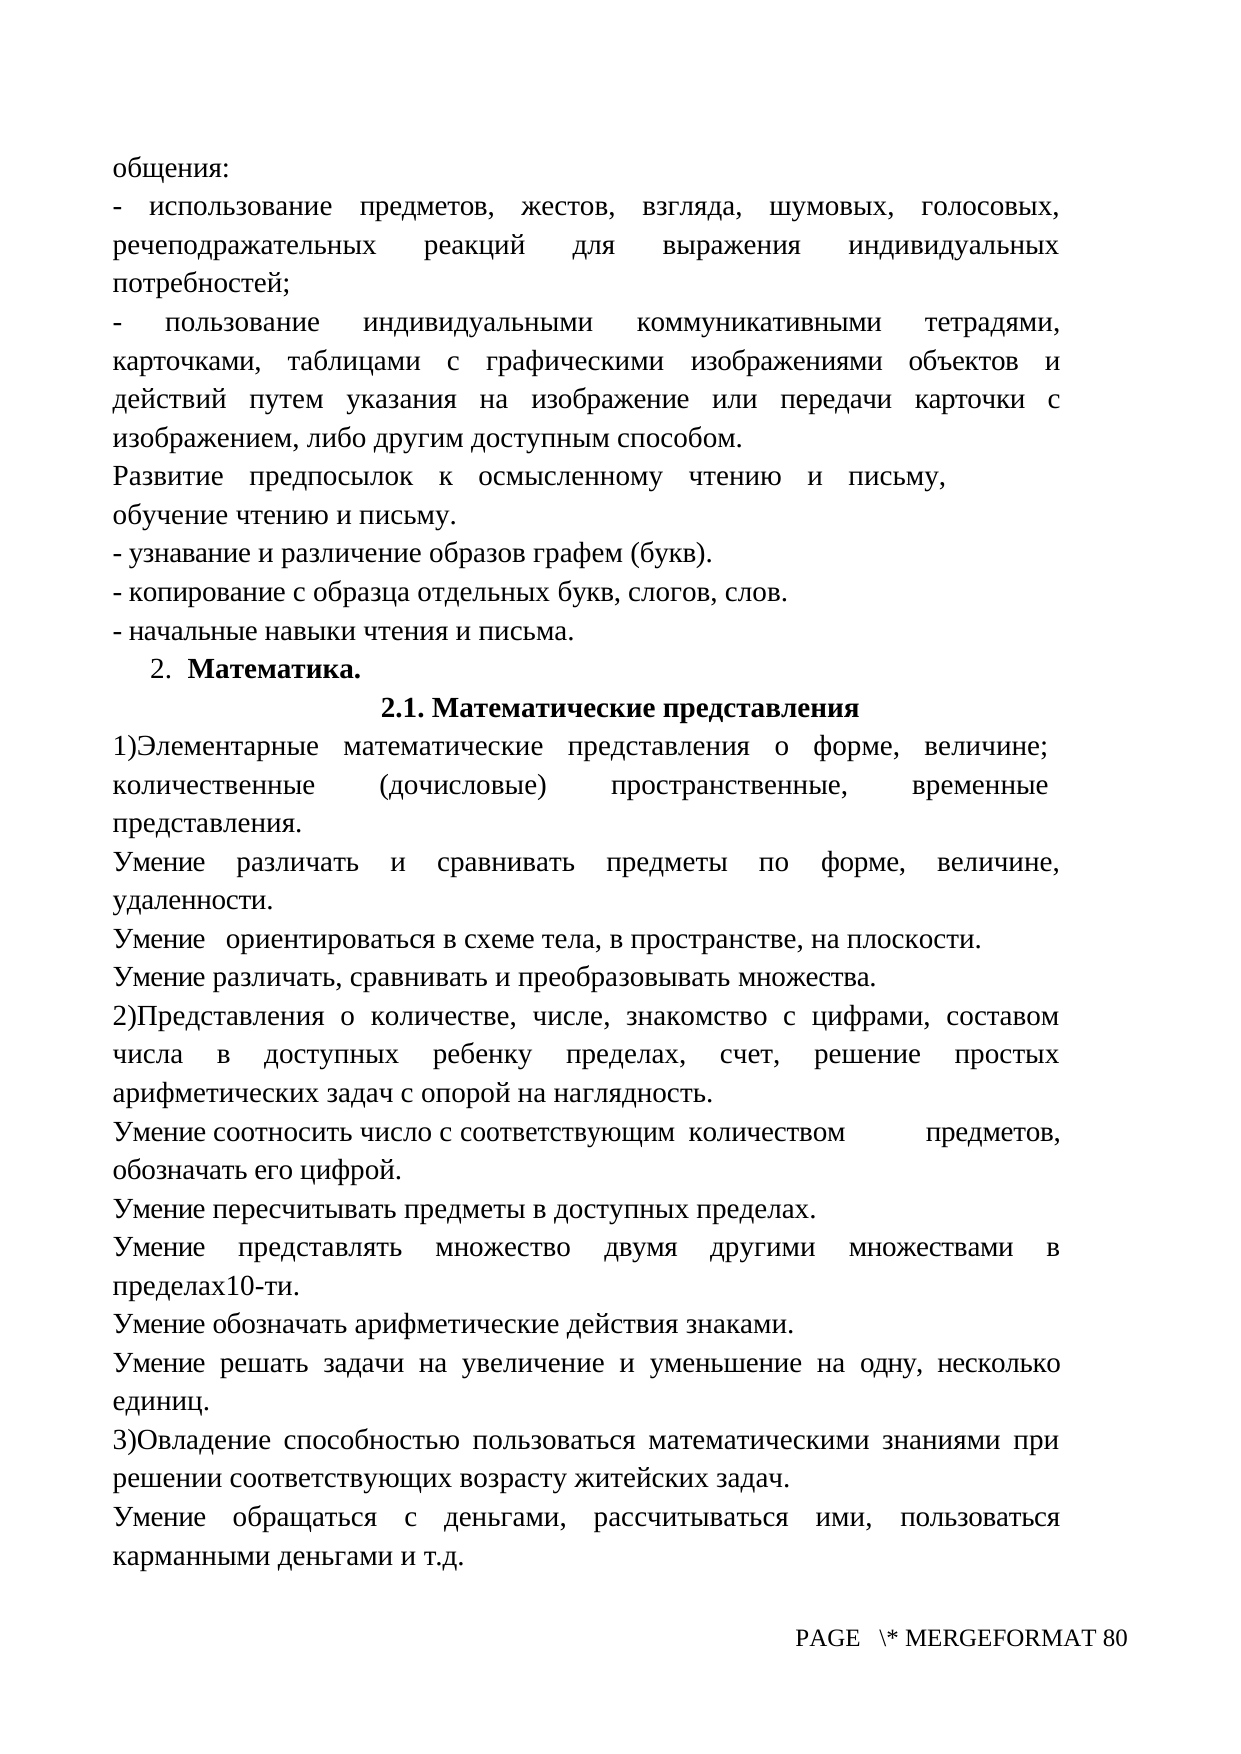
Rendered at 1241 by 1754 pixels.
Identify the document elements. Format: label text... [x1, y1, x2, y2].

text 1)Элементарные математические представления о форме, величине; количественные (дочисловые) пространственные, временные представления. [112, 728, 1049, 839]
text Умение пересчитывать предметы в доступных пределах. [112, 1191, 1128, 1224]
text Умение решать задачи на увеличение и уменьшение на одну, несколько единиц. [112, 1345, 1060, 1417]
text 2)Представления о количестве, числе, знакомство с цифрами, составом числа в доступных ребенку пределах, счет, решение простых арифметических задач с опорой на наглядность. [112, 998, 1060, 1109]
list Математика. [150, 651, 1128, 685]
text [112, 150, 1060, 183]
text - использование предметов, жестов, взгляда, шумовых, голосовых, речеподражательных реакций для выражения индивидуальных потребностей; [112, 188, 1060, 299]
text 2.1. Математические представления [112, 690, 1128, 723]
text Умение различать, сравнивать и преобразовывать множества. [112, 959, 1128, 993]
text Умение ориентироваться в схеме тела, в пространстве, на плоскости. [112, 921, 1059, 954]
text Умение обращаться с деньгами, рассчитываться ими, пользоваться карманными деньгами и т.д. [112, 1499, 1060, 1571]
text Умение соотносить число с соответствующим количеством предметов, обозначать его цифрой. [112, 1114, 1060, 1186]
text Умение представлять множество двумя другими множествами в пределах10-ти. [112, 1229, 1060, 1301]
text 3)Овладение способностью пользоваться математическими знаниями при решении соответствующих возрасту житейских задач. [112, 1422, 1060, 1494]
text Умение различать и сравнивать предметы по форме, величине, удаленности. [112, 844, 1060, 916]
text Умение обозначать арифметические действия знаками. [112, 1306, 1128, 1340]
text Развитие предпосылок к осмысленному чтению и письму, обучение чтению и письму. [112, 458, 947, 530]
text - пользование индивидуальными коммуникативными тетрадями, карточками, таблицами с графическими изображениями объектов и действий путем указания на изображение или передачи карточки с изображением, либо другим доступным способом. [112, 304, 1060, 453]
text - копирование с образца отдельных букв, слогов, слов. [112, 574, 1128, 607]
text - узнавание и различение образов графем (букв). [112, 535, 1128, 569]
text - начальные навыки чтения и письма. [112, 613, 1128, 646]
